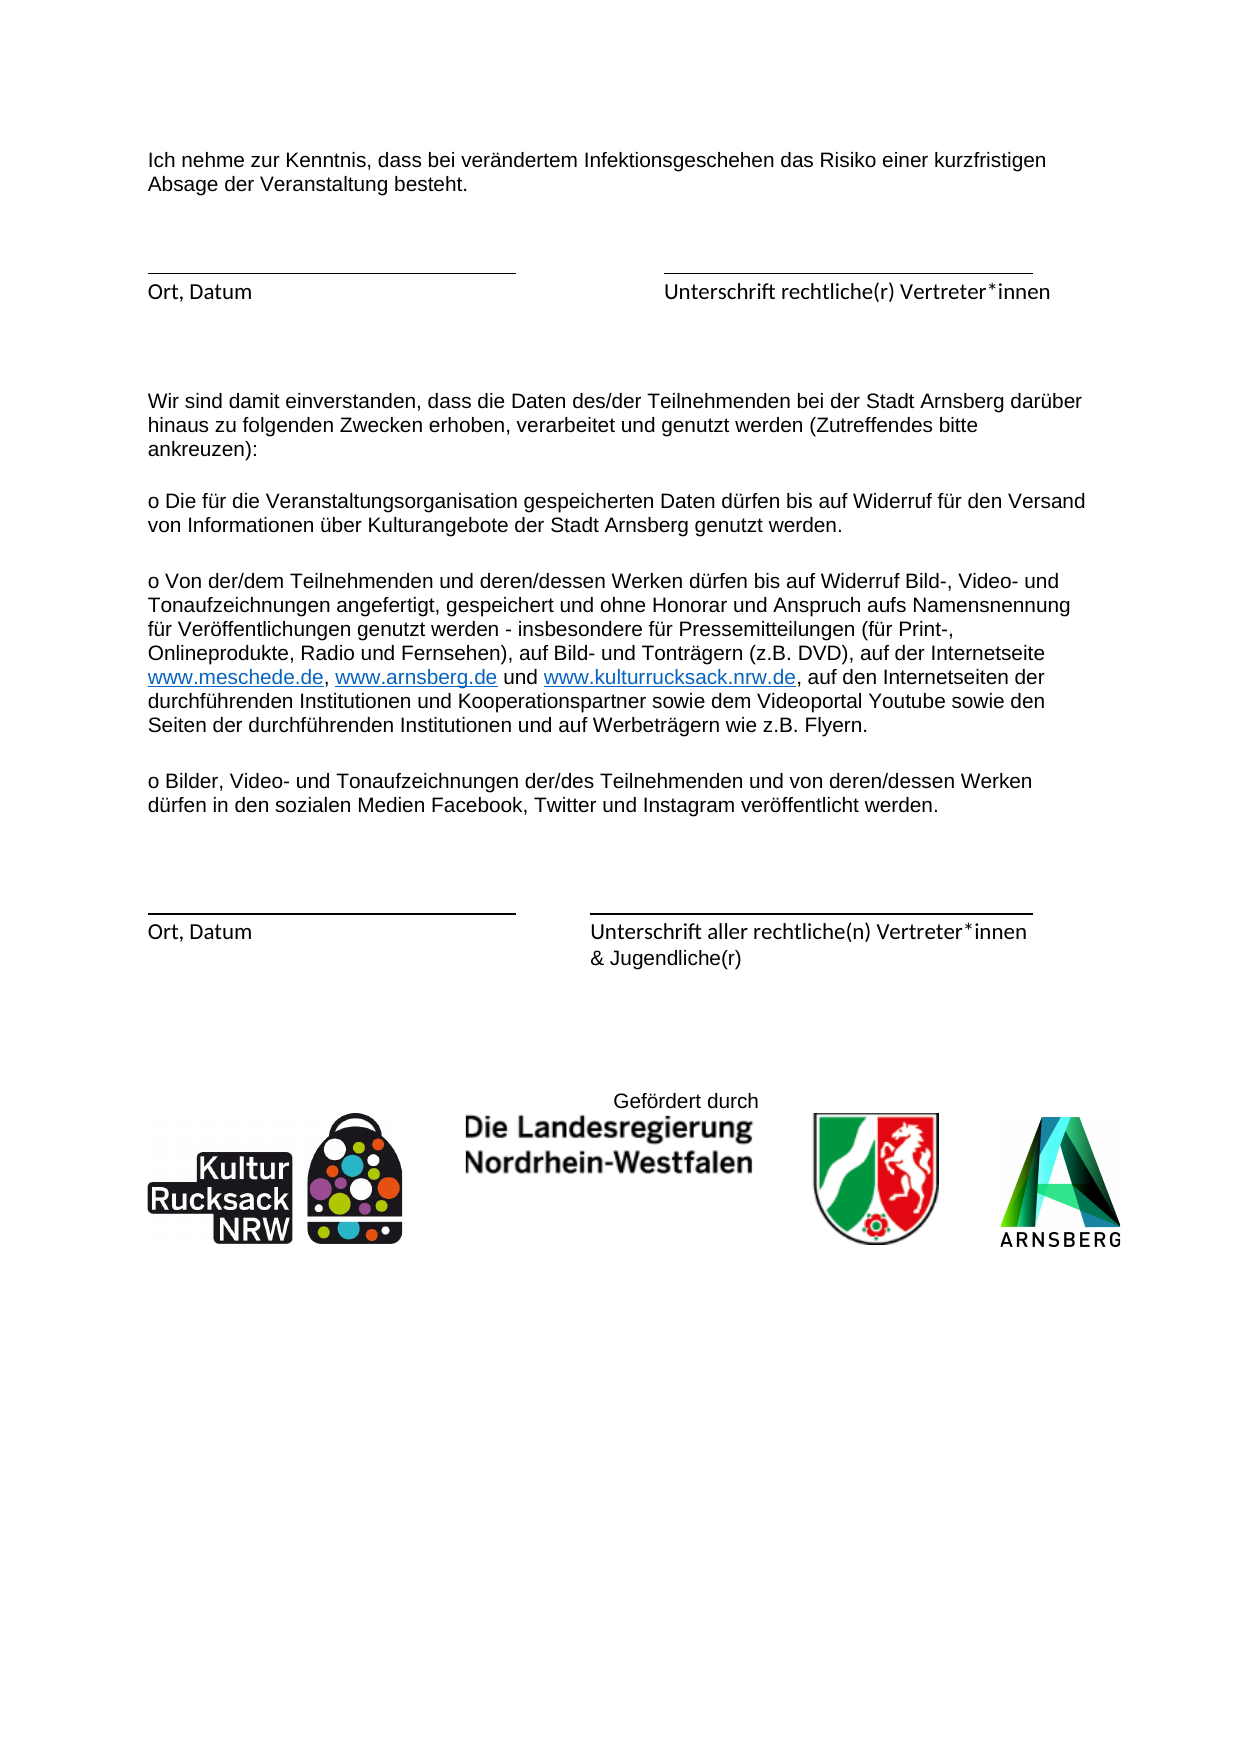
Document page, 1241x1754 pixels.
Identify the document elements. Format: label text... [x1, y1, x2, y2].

text Gefördert durch [148, 1089, 1093, 1113]
text o Die für die Veranstaltungsorganisation gespeicherten Daten dürfen bis auf Widerruf für den Versand von Informationen über Kulturangebote der Stadt Arnsberg genutzt werden. [148, 489, 1093, 537]
text Wir sind damit einverstanden, dass die Daten des/der Teilnehmenden bei der Stadt Arnsberg darüber hinaus zu folgenden Zwecken erhoben, verarbeitet und genutzt werden (Zutreffendes bitte ankreuzen): [148, 389, 1093, 461]
text o Bilder, Video- und Tonaufzeichnungen der/des Teilnehmenden und von deren/dessen Werken dürfen in den sozialen Medien Facebook, Twitter und Instagram veröffentlicht werden. [148, 769, 1093, 817]
text & Jugendliche(r) [148, 945, 1093, 969]
picture [465, 1113, 939, 1245]
text Ort, Datum Unterschrift rechtliche(r) Vertreter*innen [148, 277, 1093, 305]
picture [1000, 1117, 1121, 1247]
text o Von der/dem Teilnehmenden und deren/dessen Werken dürfen bis auf Widerruf Bild-, Video- und Tonaufzeichnungen angefertigt, gespeichert und ohne Honorar und Anspruch aufs Namensnennung für Veröffentlichungen genutzt werden - insbesondere für Pressemitteilungen (für Print-, Onlineprodukte, Radio und Fernsehen), auf Bild- und Tonträgern (z.B. DVD), auf der Internetseite www.meschede.de, www.arnsberg.de und www.kulturrucksack.nrw.de, auf den Internetseiten der durchführenden Institutionen und Kooperationspartner sowie dem Videoportal Youtube sowie den Seiten der durchführenden Institutionen und auf Werbeträgern wie z.B. Flyern. [148, 569, 1093, 737]
picture [147, 1113, 403, 1244]
text Ich nehme zur Kenntnis, dass bei verändertem Infektionsgeschehen das Risiko einer kurzfristigen Absage der Veranstaltung besteht. [148, 148, 1093, 196]
text Ort, Datum Unterschrift aller rechtliche(n) Vertreter*innen [148, 917, 1093, 945]
